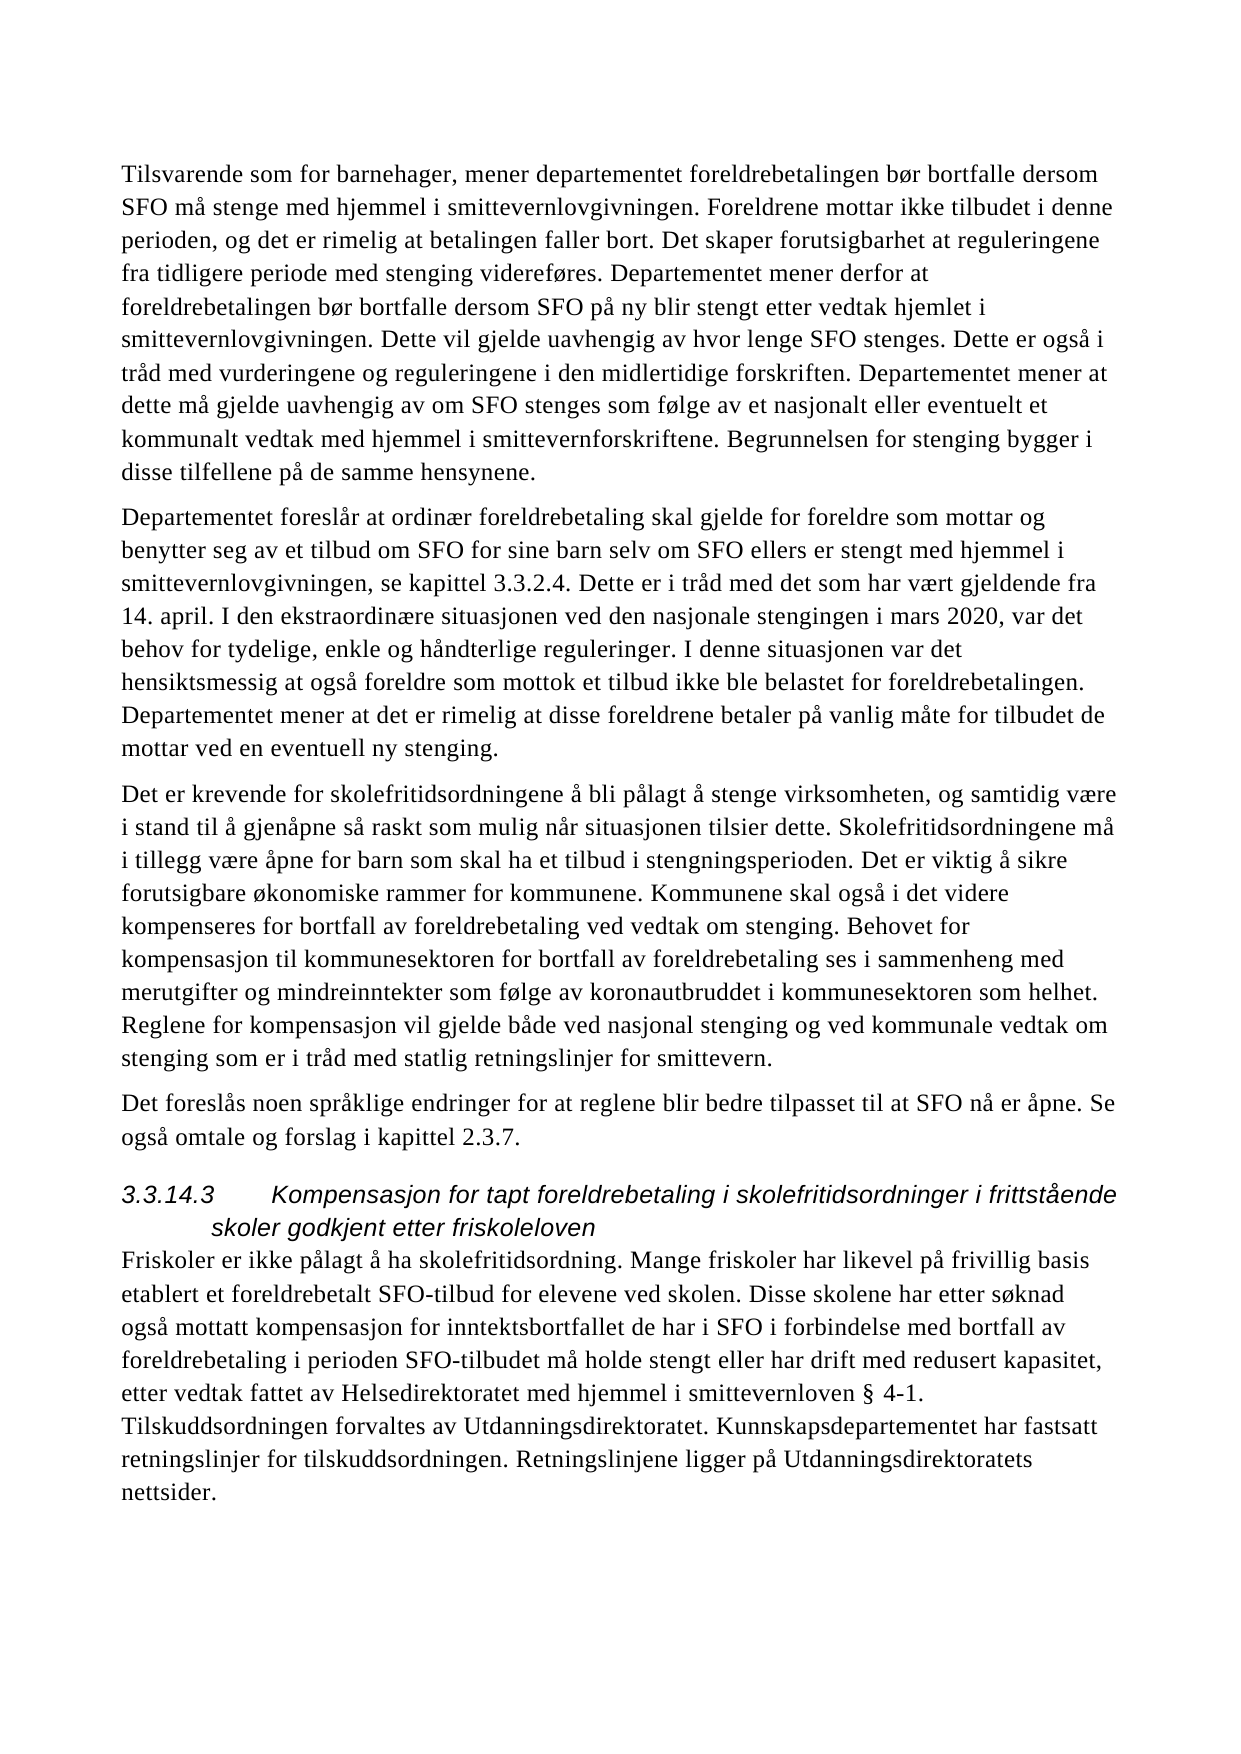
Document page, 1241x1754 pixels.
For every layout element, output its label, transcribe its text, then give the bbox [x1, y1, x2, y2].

subtitle Kompensasjon for tapt foreldrebetaling i skolefritidsordninger i frittstående skoler godkjent etter friskoleloven [121, 1179, 1119, 1241]
text Det er krevende for skolefritidsordningene å bli pålagt å stenge virksomheten, og samtidig være i stand til å gjenåpne så raskt som mulig når situasjonen tilsier dette. Skolefritidsordningene må i tillegg være åpne for barn som skal ha et tilbud i stengningsperioden. Det er viktig å sikre forutsigbare økonomiske rammer for kommunene. Kommunene skal også i det videre kompenseres for bortfall av foreldrebetaling ved vedtak om stenging. Behovet for kompensasjon til kommunesektoren for bortfall av foreldrebetaling ses i sammenheng med merutgifter og mindreinntekter som følge av koronautbruddet i kommunesektoren som helhet. Reglene for kompensasjon vil gjelde både ved nasjonal stenging og ved kommunale vedtak om stenging som er i tråd med statlig retningslinjer for smittevern. [121, 779, 1119, 1072]
text Friskoler er ikke pålagt å ha skolefritidsordning. Mange friskoler har likevel på frivillig basis etablert et foreldrebetalt SFO-tilbud for elevene ved skolen. Disse skolene har etter søknad også mottatt kompensasjon for inntektsbortfallet de har i SFO i forbindelse med bortfall av foreldrebetaling i perioden SFO-tilbudet må holde stengt eller har drift med redusert kapasitet, etter vedtak fattet av Helsedirektoratet med hjemmel i smittevernloven § 4-1. Tilskuddsordningen forvaltes av Utdanningsdirektoratet. Kunnskapsdepartementet har fastsatt retningslinjer for tilskuddsordningen. Retningslinjene ligger på Utdanningsdirektoratets nettsider. [121, 1246, 1119, 1506]
text Det foreslås noen språklige endringer for at reglene blir bedre tilpasset til at SFO nå er åpne. Se også omtale og forslag i kapittel 2.3.7. [121, 1088, 1119, 1150]
text Departementet foreslår at ordinær foreldrebetaling skal gjelde for foreldre som mottar og benytter seg av et tilbud om SFO for sine barn selv om SFO ellers er stengt med hjemmel i smittevernlovgivningen, se kapittel 3.3.2.4. Dette er i tråd med det som har vært gjeldende fra 14. april. I den ekstraordinære situasjonen ved den nasjonale stengingen i mars 2020, var det behov for tydelige, enkle og håndterlige reguleringer. I denne situasjonen var det hensiktsmessig at også foreldre som mottok et tilbud ikke ble belastet for foreldrebetalingen. Departementet mener at det er rimelig at disse foreldrene betaler på vanlig måte for tilbudet de mottar ved en eventuell ny stenging. [121, 502, 1119, 762]
text Tilsvarende som for barnehager, mener departementet foreldrebetalingen bør bortfalle dersom SFO må stenge med hjemmel i smittevernlovgivningen. Foreldrene mottar ikke tilbudet i denne perioden, og det er rimelig at betalingen faller bort. Det skaper forutsigbarhet at reguleringene fra tidligere periode med stenging videreføres. Departementet mener derfor at foreldrebetalingen bør bortfalle dersom SFO på ny blir stengt etter vedtak hjemlet i smittevernlovgivningen. Dette vil gjelde uavhengig av hvor lenge SFO stenges. Dette er også i tråd med vurderingene og reguleringene i den midlertidige forskriften. Departementet mener at dette må gjelde uavhengig av om SFO stenges som følge av et nasjonalt eller eventuelt et kommunalt vedtak med hjemmel i smittevernforskriftene. Begrunnelsen for stenging bygger i disse tilfellene på de samme hensynene. [121, 159, 1119, 485]
